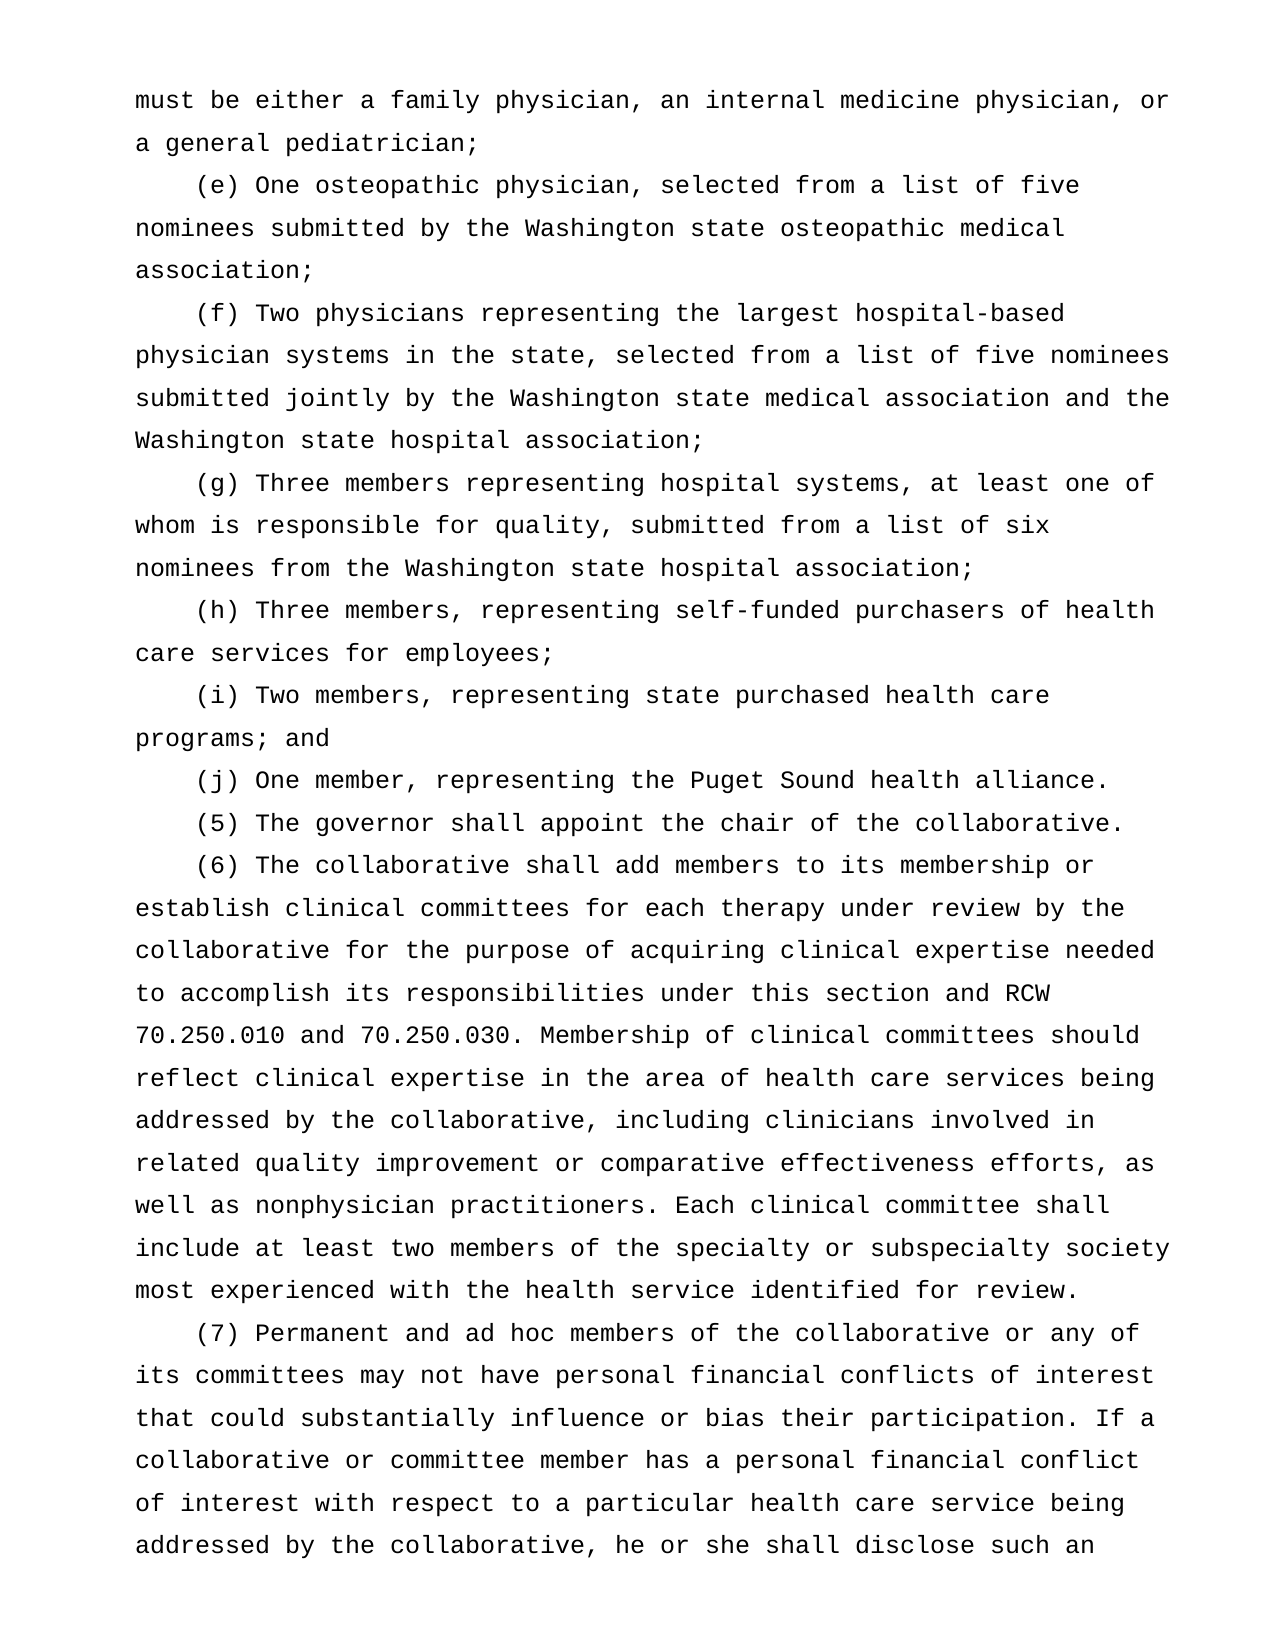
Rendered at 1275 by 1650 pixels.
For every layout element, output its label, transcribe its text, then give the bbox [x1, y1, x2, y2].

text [135, 75, 1170, 160]
text (g) Three members representing hospital systems, at least one of whom is responsible for quality, submitted from a list of six nominees from the Washington state hospital association; [135, 457, 1170, 585]
text (6) The collaborative shall add members to its membership or establish clinical committees for each therapy under review by the collaborative for the purpose of acquiring clinical expertise needed to accomplish its responsibilities under this section and RCW 70.250.010 and 70.250.030. Membership of clinical committees should reflect clinical expertise in the area of health care services being addressed by the collaborative, including clinicians involved in related quality improvement or comparative effectiveness efforts, as well as nonphysician practitioners. Each clinical committee shall include at least two members of the specialty or subspecialty society most experienced with the health service identified for review. [135, 840, 1170, 1307]
text (i) Two members, representing state purchased health care programs; and [135, 670, 1170, 755]
text (j) One member, representing the Puget Sound health alliance. [135, 755, 1170, 797]
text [135, 1307, 1170, 1562]
text (h) Three members, representing self-funded purchasers of health care services for employees; [135, 585, 1170, 670]
text (5) The governor shall appoint the chair of the collaborative. [135, 797, 1170, 840]
text (f) Two physicians representing the largest hospital-based physician systems in the state, selected from a list of five nominees submitted jointly by the Washington state medical association and the Washington state hospital association; [135, 287, 1170, 457]
text (e) One osteopathic physician, selected from a list of five nominees submitted by the Washington state osteopathic medical association; [135, 160, 1170, 287]
